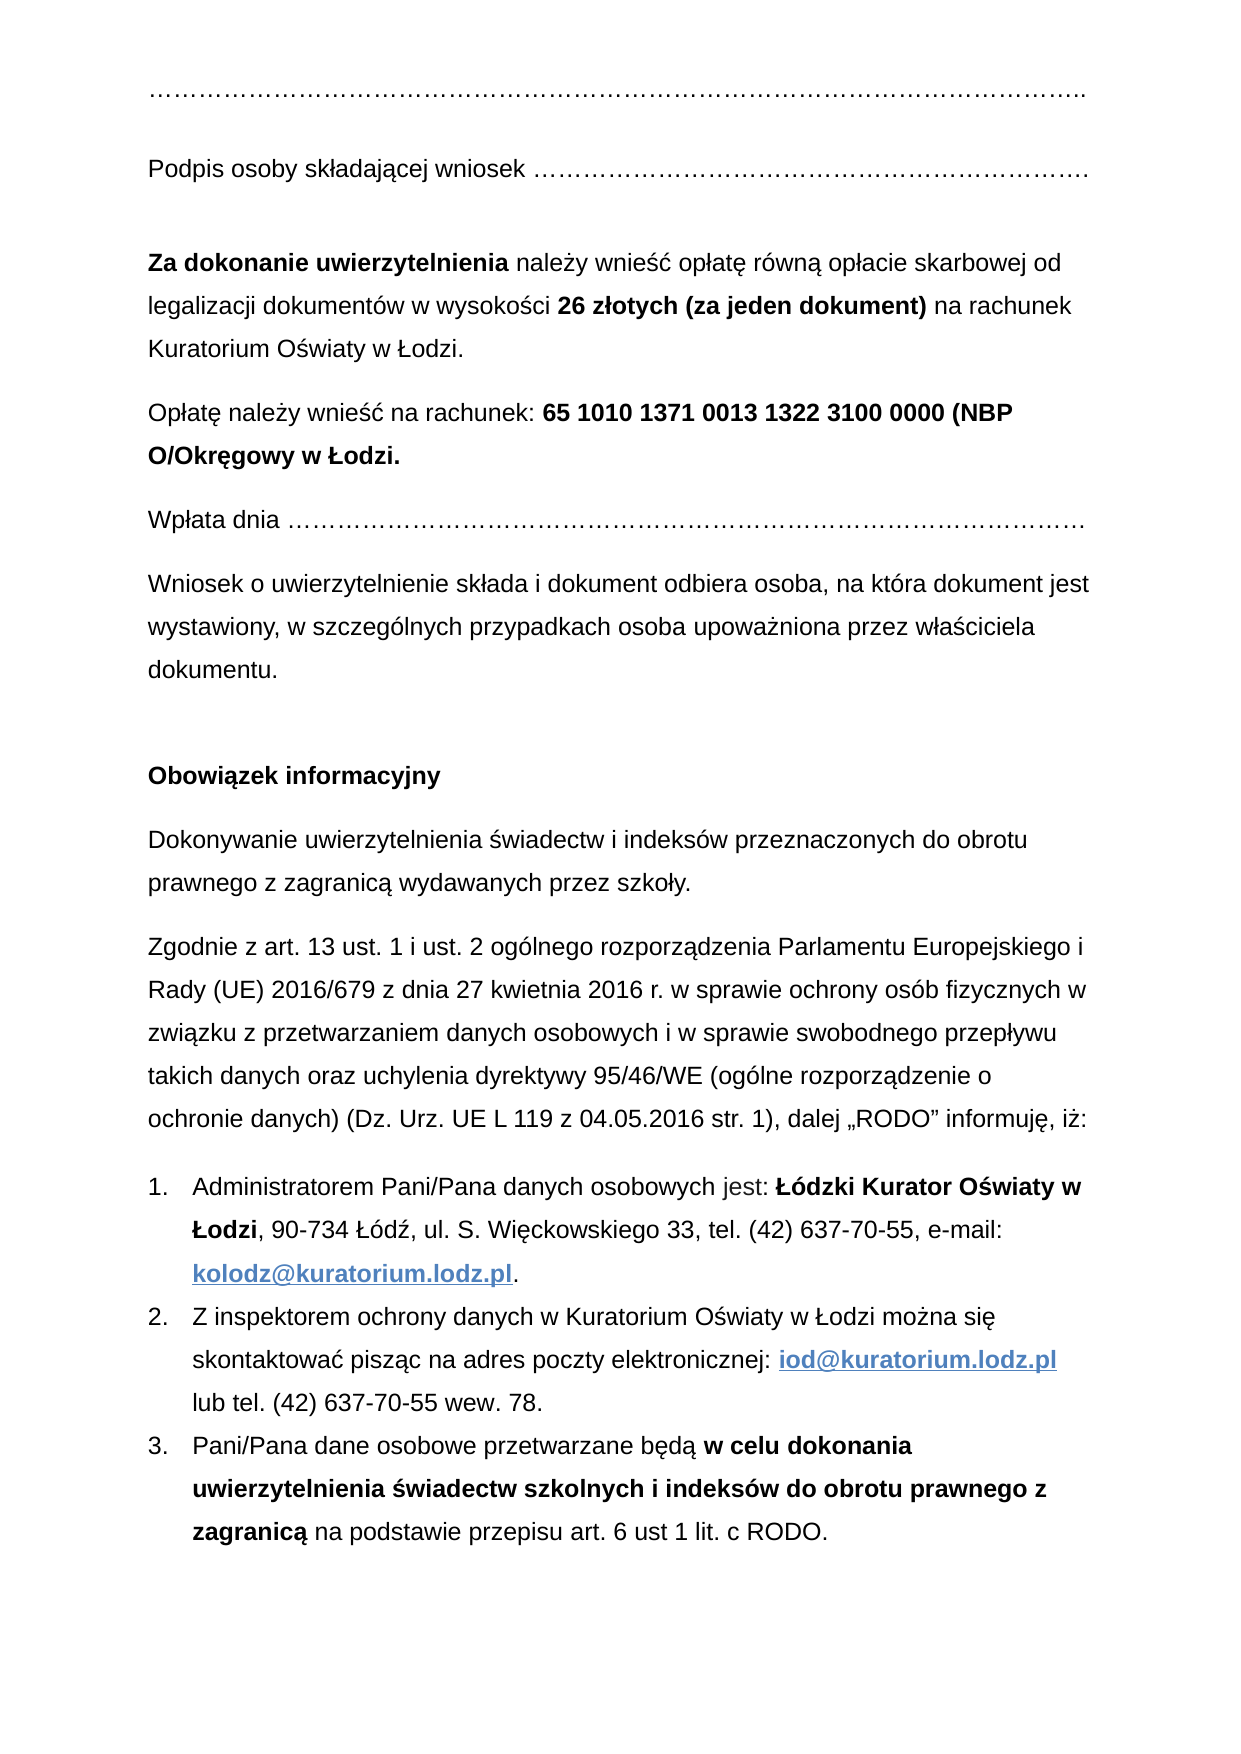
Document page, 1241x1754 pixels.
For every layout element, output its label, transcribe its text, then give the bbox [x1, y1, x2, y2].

text Zgodnie z art. 13 ust. 1 i ust. 2 ogólnego rozporządzenia Parlamentu Europejskiego i Rady (UE) 2016/679 z dnia 27 kwietnia 2016 r. w sprawie ochrony osób fizycznych w związku z przetwarzaniem danych osobowych i w sprawie swobodnego przepływu takich danych oraz uchylenia dyrektywy 95/46/WE (ogólne rozporządzenie o ochronie danych) (Dz. Urz. UE L 119 z 04.05.2016 str. 1), dalej „RODO” informuję, iż: [148, 932, 1093, 1133]
text ………………………………………………………………………………………………….. [148, 74, 1093, 103]
text Wpłata dnia …………………………………………………………………………………… [148, 505, 1093, 534]
list Z inspektorem ochrony danych w Kuratorium Oświaty w Łodzi można się skontaktować pisząc na adres poczty elektronicznej: iod@kuratorium.lodz.pl lub tel. (42) 637-70-55 wew. 78. [148, 1302, 1093, 1417]
list Pani/Pana dane osobowe przetwarzane będą w celu dokonania uwierzytelnienia świadectw szkolnych i indeksów do obrotu prawnego z zagranicą na podstawie przepisu art. 6 ust 1 lit. c RODO. [148, 1431, 1093, 1546]
text Dokonywanie uwierzytelnienia świadectw i indeksów przeznaczonych do obrotu prawnego z zagranicą wydawanych przez szkoły. [148, 825, 1093, 897]
text Opłatę należy wnieść na rachunek: 65 1010 1371 0013 1322 3100 0000 (NBP O/Okręgowy w Łodzi. [148, 398, 1093, 470]
text Wniosek o uwierzytelnienie składa i dokument odbiera osoba, na która dokument jest wystawiony, w szczególnych przypadkach osoba upoważniona przez właściciela dokumentu. [148, 569, 1093, 684]
text Podpis osoby składającej wniosek …………………………………………………………. [148, 154, 1093, 183]
text Obowiązek informacyjny [148, 761, 1093, 789]
text Za dokonanie uwierzytelnienia należy wnieść opłatę równą opłacie skarbowej od legalizacji dokumentów w wysokości 26 złotych (za jeden dokument) na rachunek Kuratorium Oświaty w Łodzi. [148, 248, 1093, 363]
list Administratorem Pani/Pana danych osobowych jest: Łódzki Kurator Oświaty w Łodzi, 90-734 Łódź, ul. S. Więckowskiego 33, tel. (42) 637-70-55, e-mail: kolodz@kuratorium.lodz.pl. [148, 1172, 1093, 1287]
